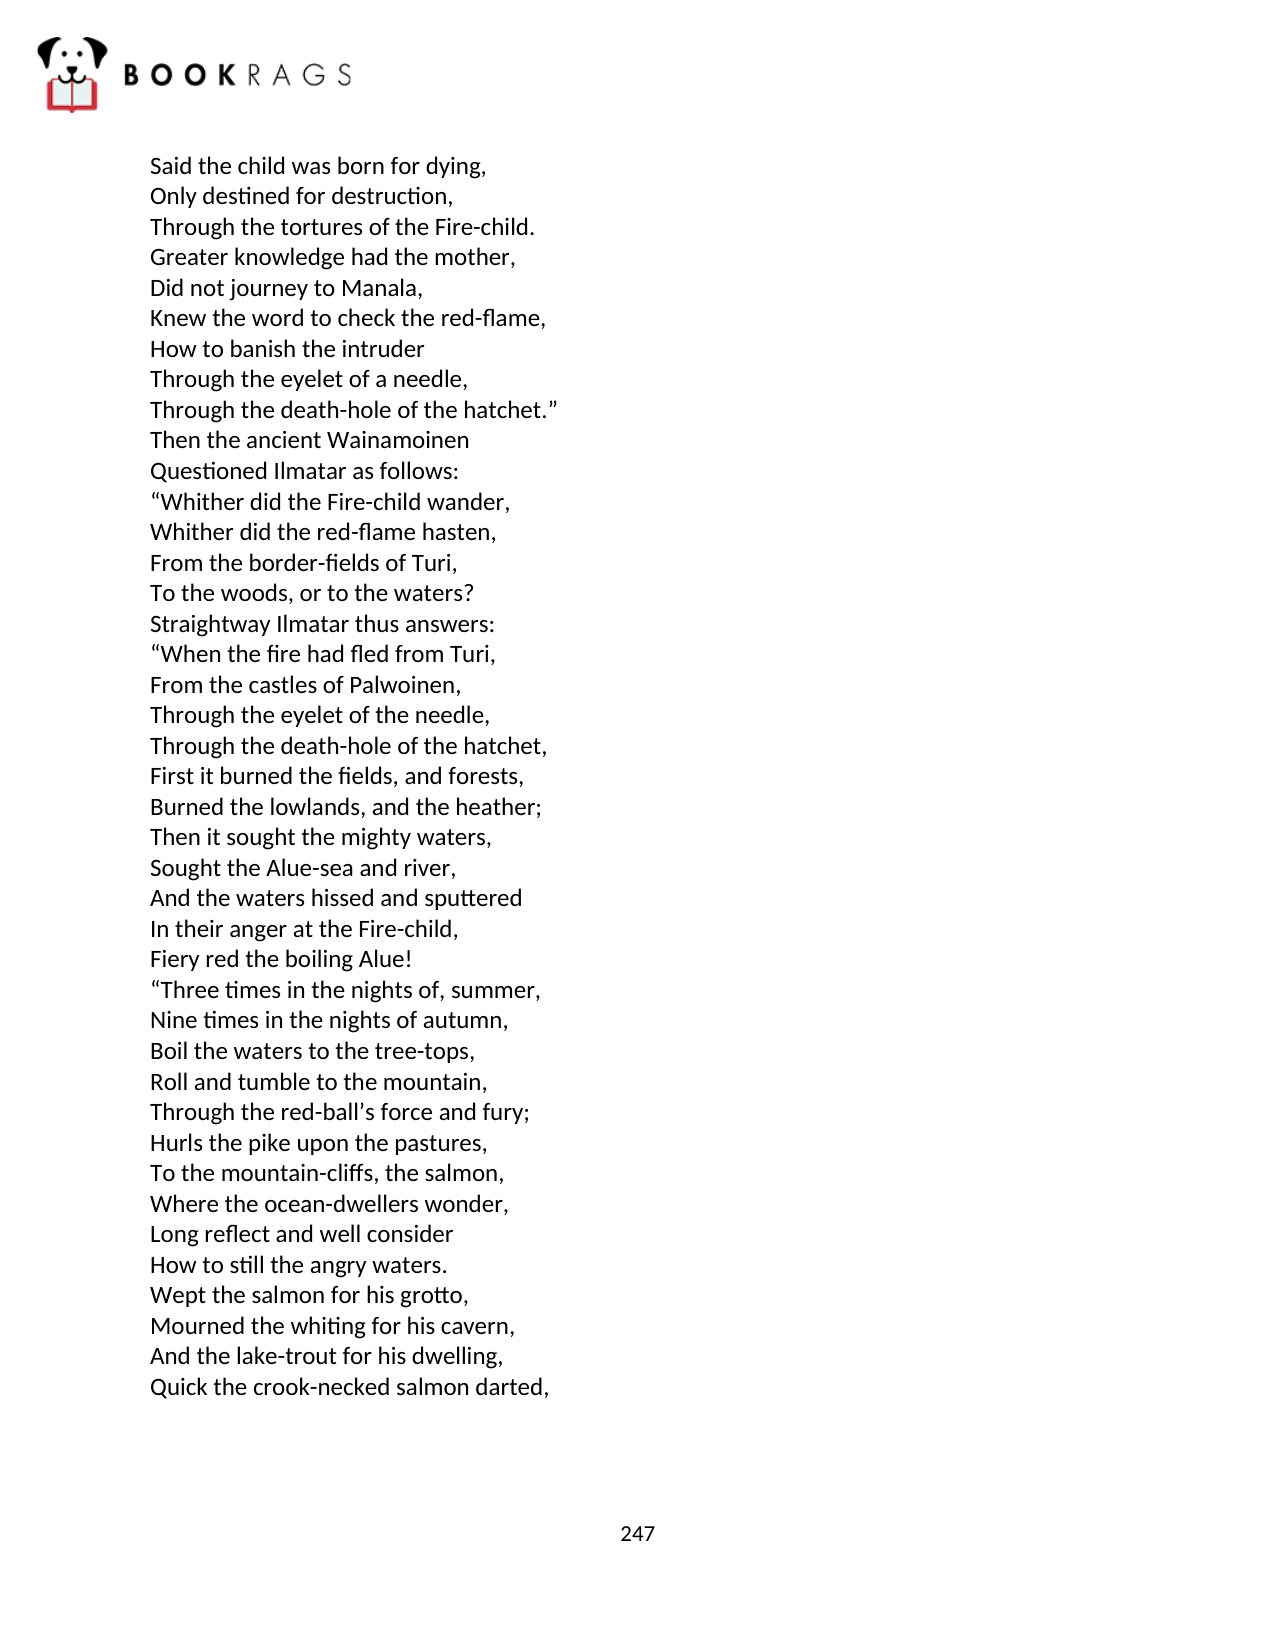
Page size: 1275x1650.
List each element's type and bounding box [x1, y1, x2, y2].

picture [37, 37, 351, 113]
text [150, 150, 1125, 1401]
